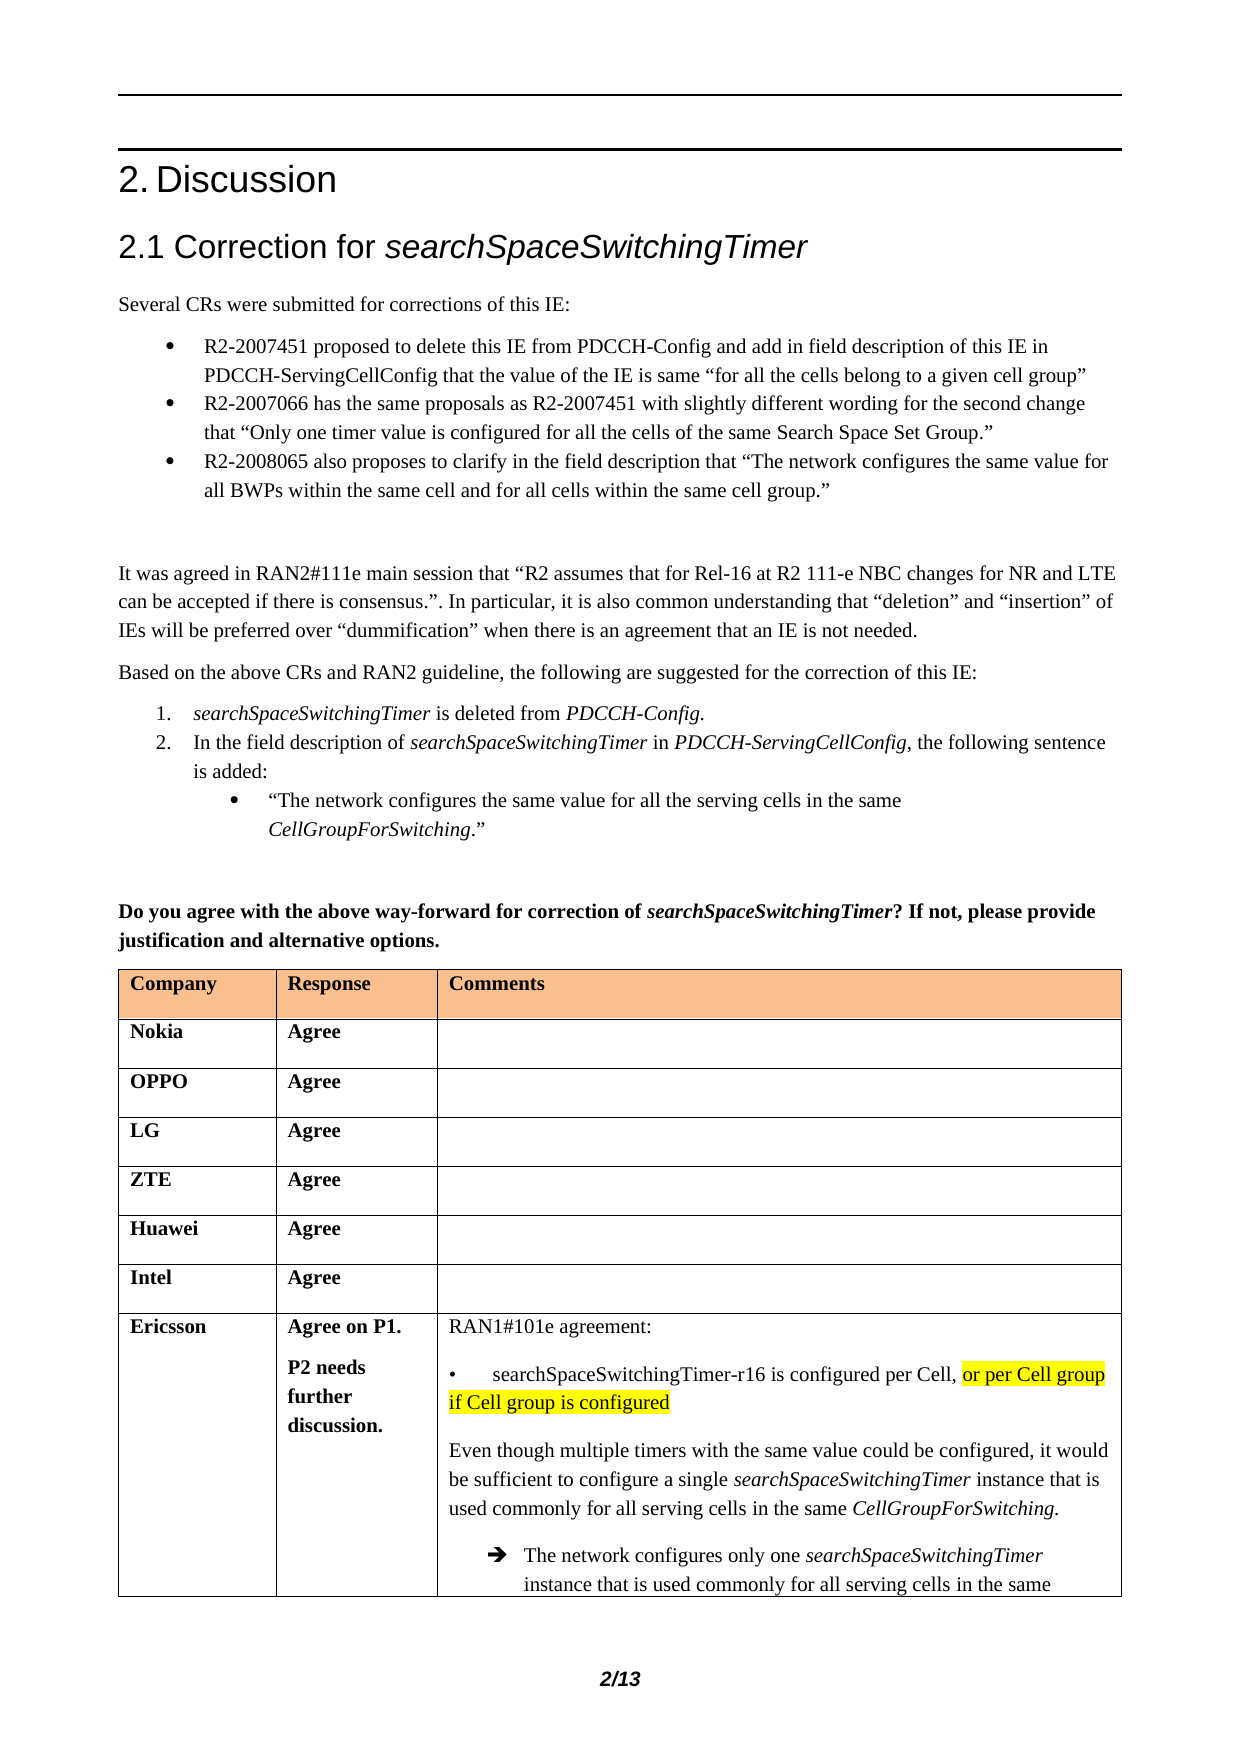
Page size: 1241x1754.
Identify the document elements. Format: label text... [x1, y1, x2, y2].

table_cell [438, 1314, 1121, 1596]
table_cell [438, 1020, 1121, 1067]
subtitle 2.1 Correction for searchSpaceSwitchingTimer [118, 227, 1122, 266]
table_cell OPPO [119, 1069, 276, 1117]
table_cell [277, 1314, 437, 1596]
table_header Response [277, 970, 437, 1018]
table_cell ZTE [119, 1167, 276, 1215]
text Based on the above CRs and RAN2 guideline, the following are suggested for the correction of this IE: [118, 660, 1122, 684]
table_cell [438, 1069, 1121, 1117]
list “The network configures the same value for all the serving cells in the same CellGroupForSwitching.” [231, 788, 1122, 841]
table_cell Ericsson [119, 1314, 276, 1596]
subtitle Discussion [118, 151, 1122, 200]
list R2-2008065 also proposes to clarify in the field description that “The network configures the same value for all BWPs within the same cell and for all cells within the same cell group.” [166, 449, 1122, 502]
table_cell LG [119, 1118, 276, 1166]
text It was agreed in RAN2#111e main session that “R2 assumes that for Rel-16 at R2 111-e NBC changes for NR and LTE can be accepted if there is consensus.”. In particular, it is also common understanding that “deletion” and “insertion” of IEs will be preferred over “dummification” when there is an agreement that an IE is not needed. [118, 561, 1122, 642]
list In the field description of searchSpaceSwitchingTimer in PDCCH-ServingCellConfig, the following sentence is added: [156, 730, 1122, 783]
table_cell Huawei [119, 1216, 276, 1264]
text Do you agree with the above way-forward for correction of searchSpaceSwitchingTimer? If not, please provide justification and alternative options. [118, 899, 1122, 952]
list searchSpaceSwitchingTimer is deleted from PDCCH-Config. [156, 701, 1122, 725]
table_cell Agree [277, 1069, 437, 1117]
list R2-2007451 proposed to delete this IE from PDCCH-Config and add in field description of this IE in PDCCH-ServingCellConfig that the value of the IE is same “for all the cells belong to a given cell group” [166, 334, 1122, 387]
table_cell Agree [277, 1167, 437, 1215]
list R2-2007066 has the same proposals as R2-2007451 with slightly different wording for the second change that “Only one timer value is configured for all the cells of the same Search Space Set Group.” [166, 391, 1122, 444]
text Several CRs were submitted for corrections of this IE: [118, 292, 1122, 316]
table_header Comments [438, 970, 1121, 1018]
table_cell [438, 1167, 1121, 1215]
table_cell Intel [119, 1265, 276, 1313]
table_cell Agree [277, 1216, 437, 1264]
table_header Company [119, 970, 276, 1018]
table_cell [438, 1265, 1121, 1313]
table_cell [438, 1118, 1121, 1166]
table_cell [438, 1216, 1121, 1264]
table_cell Nokia [119, 1020, 276, 1067]
table_cell Agree [277, 1265, 437, 1313]
table_cell Agree [277, 1020, 437, 1067]
table_cell Agree [277, 1118, 437, 1166]
